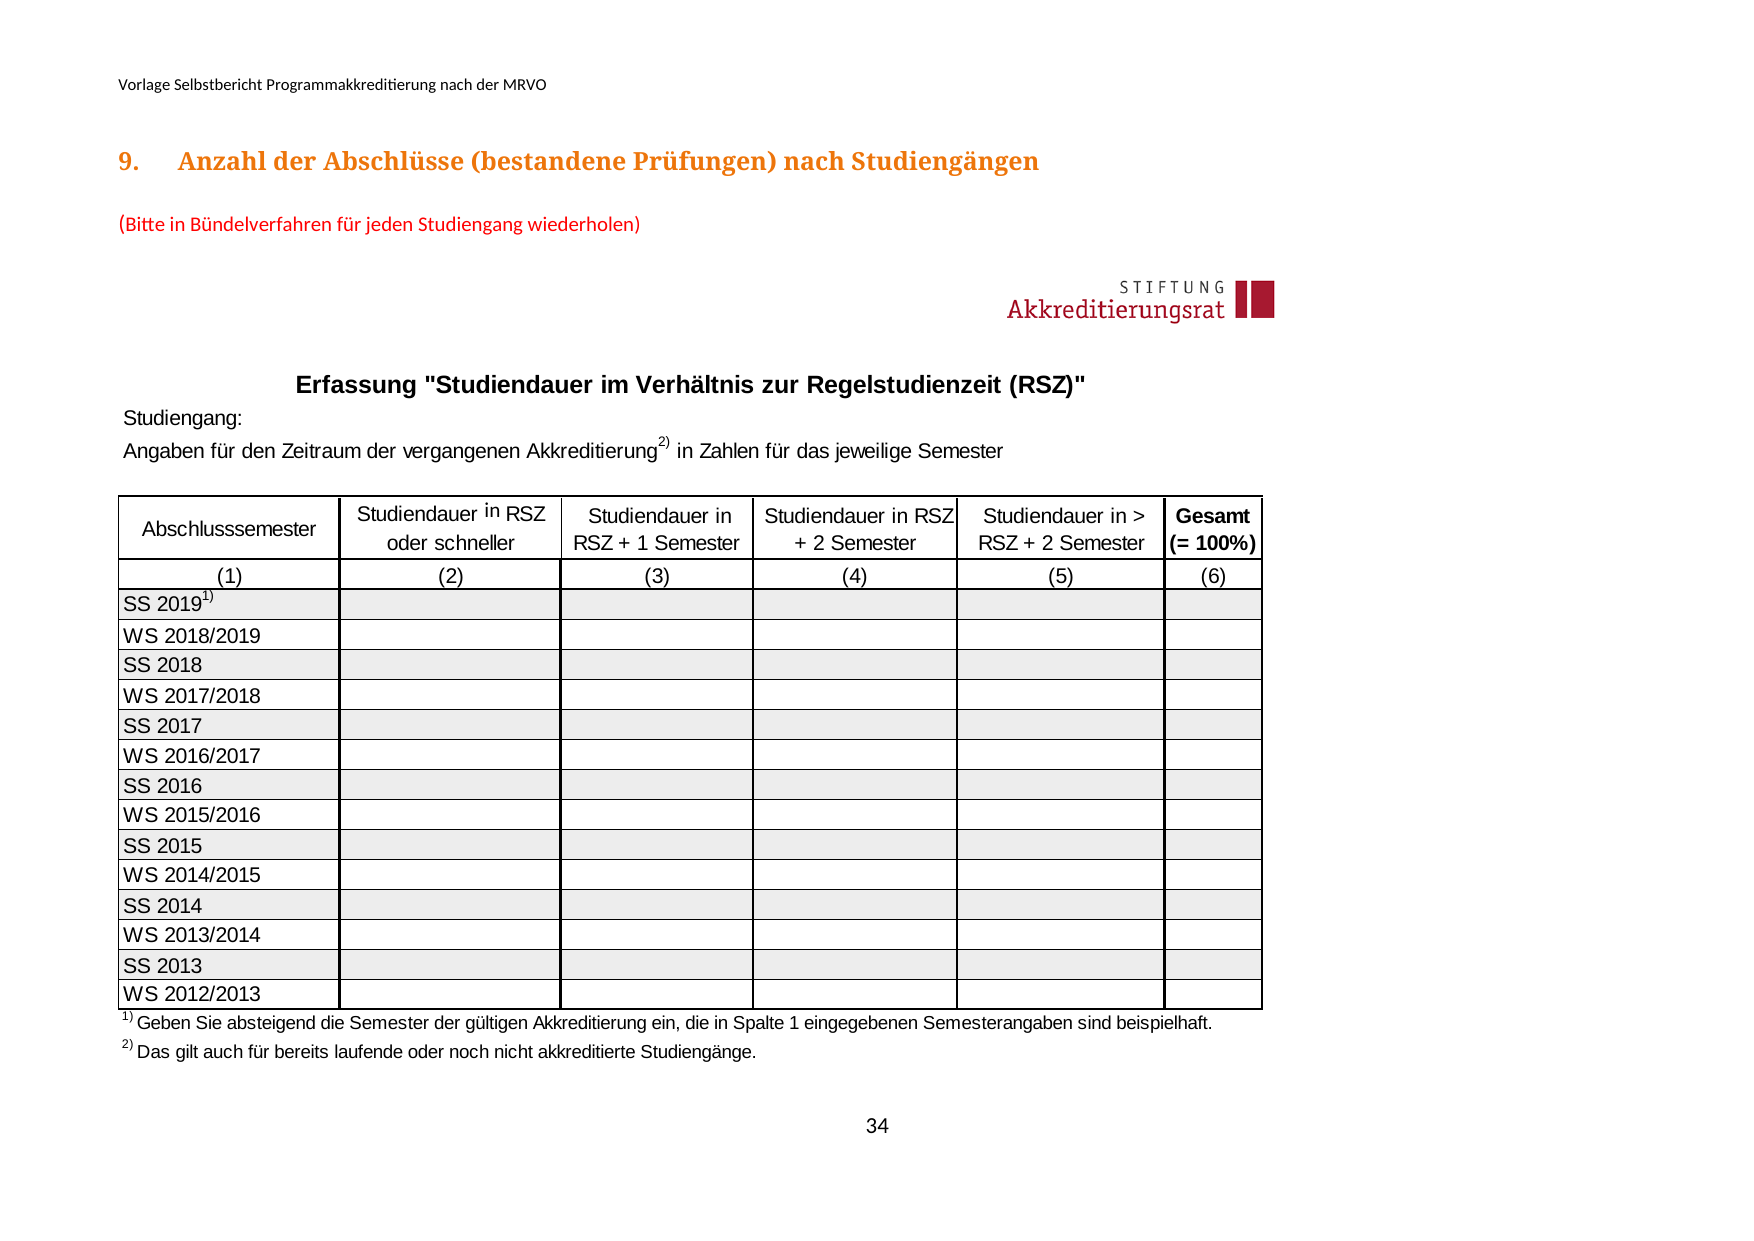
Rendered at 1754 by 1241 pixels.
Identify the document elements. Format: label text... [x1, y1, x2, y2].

text (Bitte in Bündelverfahren für jeden Studiengang wiederholen) [118, 209, 1636, 237]
subtitle Anzahl der Abschlüsse (bestandene Prüfungen) nach Studiengängen [118, 143, 1636, 177]
